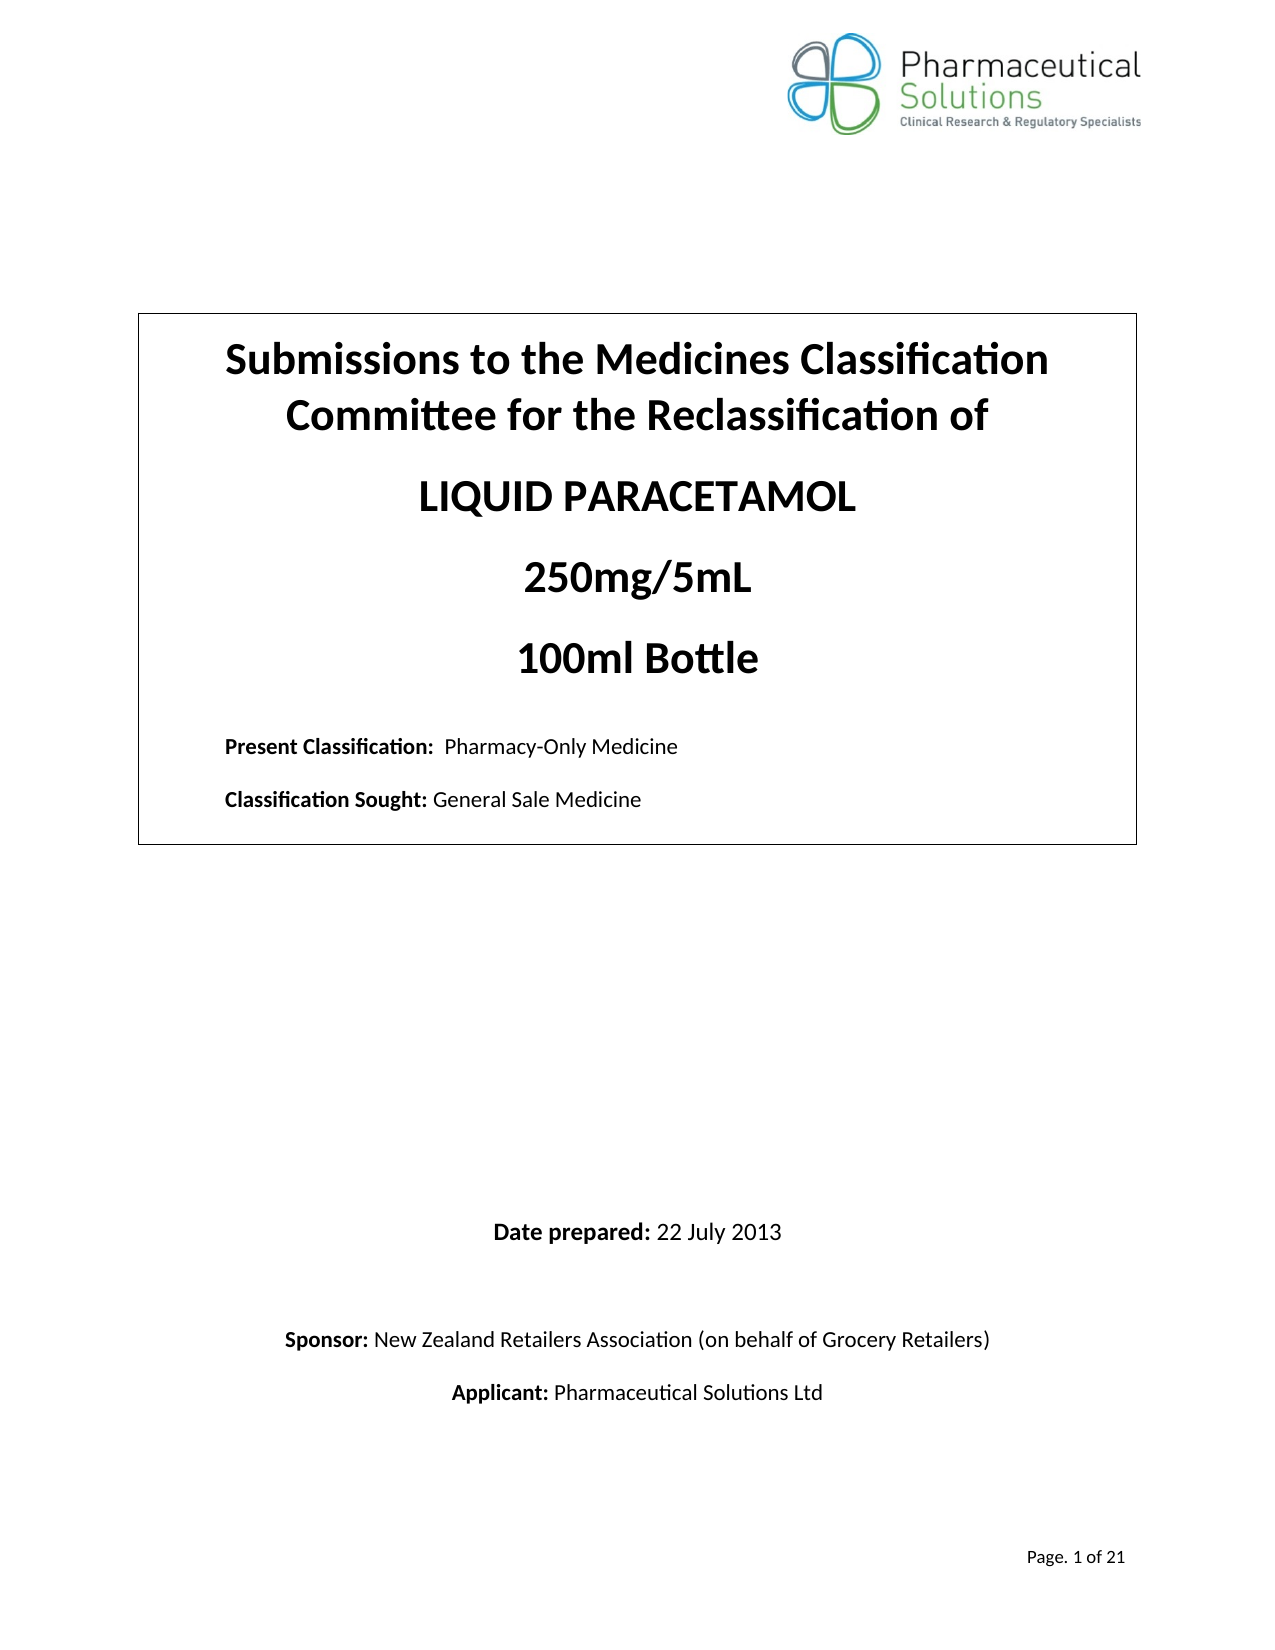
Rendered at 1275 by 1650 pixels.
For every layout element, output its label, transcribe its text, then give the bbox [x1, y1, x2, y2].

table_cell Present Classification: Pharmacy-Only Medicine Classification Sought: General Sale Medicine [139, 726, 1136, 844]
picture [787, 33, 1141, 135]
text Date prepared: 22 July 2013 [150, 1216, 1125, 1247]
text Sponsor: New Zealand Retailers Association (on behalf of Grocery Retailers) [150, 1325, 1125, 1353]
table_header Submissions to the Medicines Classification Committee for the Reclassification of LIQUID PARACETAMOL 250mg/5mL 100ml Bottle [139, 314, 1136, 726]
text Applicant: Pharmaceutical Solutions Ltd [150, 1378, 1125, 1406]
